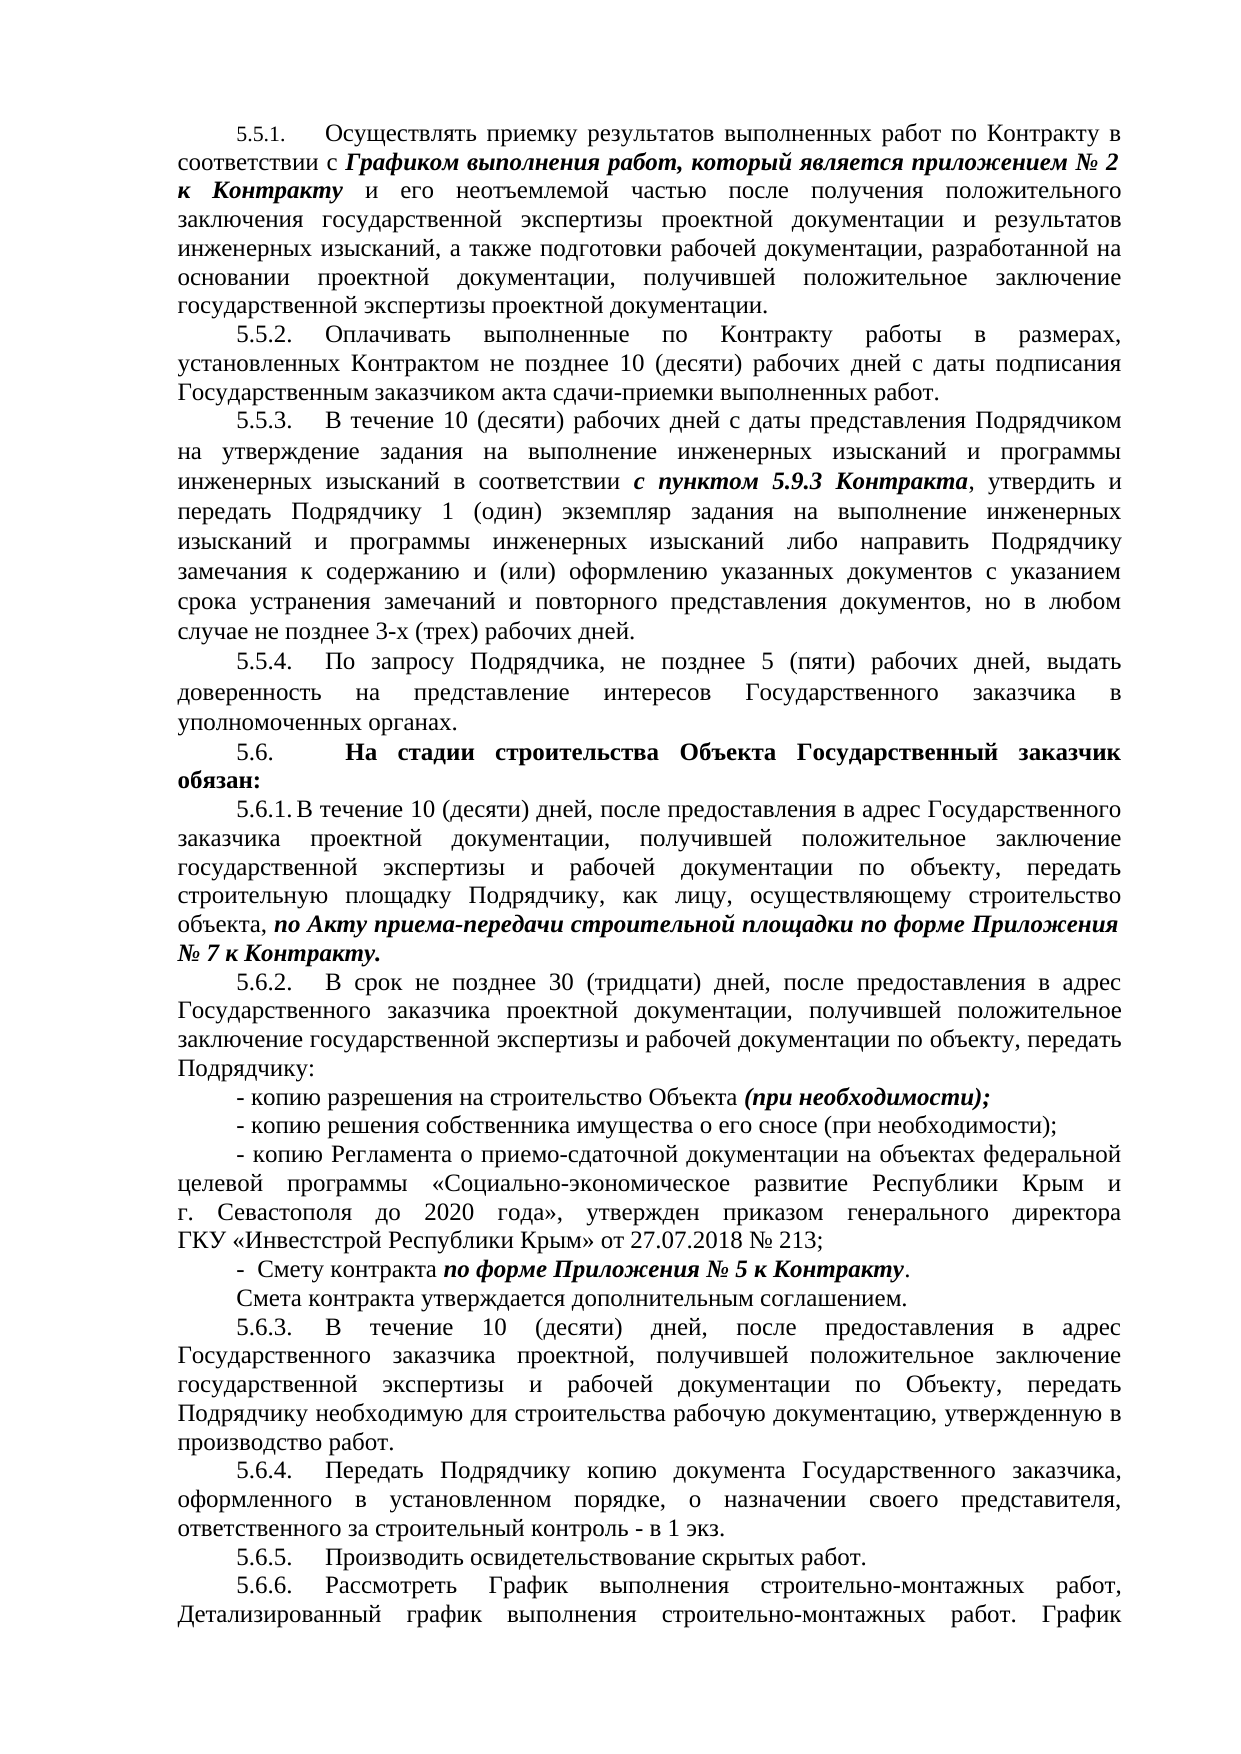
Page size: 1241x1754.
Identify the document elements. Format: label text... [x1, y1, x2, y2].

list В срок не позднее 30 (тридцати) дней, после предоставления в адрес Государственного заказчика проектной документации, получившей положительное заключение государственной экспертизы и рабочей документации по объекту, передать Подрядчику: [177, 967, 1122, 1082]
list На стадии строительства Объекта Государственный заказчик обязан: [177, 737, 1122, 794]
text - Смету контракта по форме Приложения № 5 к Контракту. [177, 1254, 1122, 1283]
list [177, 1571, 1122, 1628]
list Осуществлять приемку результатов выполненных работ по Контракту в соответствии с Графиком выполнения работ, который является приложением № 2 к Контракту и его неотъемлемой частью после получения положительного заключения государственной экспертизы проектной документации и результатов инженерных изысканий, а также подготовки рабочей документации, разработанной на основании проектной документации, получившей положительное заключение государственной экспертизы проектной документации. [177, 118, 1122, 319]
text - копию решения собственника имущества о его сносе (при необходимости); [177, 1111, 1122, 1139]
list Передать Подрядчику копию документа Государственного заказчика, оформленного в установленном порядке, о назначении своего представителя, ответственного за строительный контроль - в 1 экз. [177, 1456, 1122, 1542]
text Смета контракта утверждается дополнительным соглашением. [177, 1283, 1122, 1312]
text - копию разрешения на строительство Объекта (при необходимости); [177, 1082, 1122, 1111]
list Производить освидетельствование скрытых работ. [177, 1542, 1122, 1571]
list В течение 10 (десяти) дней, после предоставления в адрес Государственного заказчика проектной документации, получившей положительное заключение государственной экспертизы и рабочей документации по объекту, передать строительную площадку Подрядчику, как лицу, осуществляющему строительство объекта, по Акту приема-передачи строительной площадки по форме Приложения № 7 к Контракту. [177, 794, 1122, 967]
list Оплачивать выполненные по Контракту работы в размерах, установленных Контрактом не позднее 10 (десяти) рабочих дней с даты подписания Государственным заказчиком акта сдачи-приемки выполненных работ. [177, 319, 1122, 406]
list В течение 10 (десяти) дней, после предоставления в адрес Государственного заказчика проектной, получившей положительное заключение государственной экспертизы и рабочей документации по Объекту, передать Подрядчику необходимую для строительства рабочую документацию, утвержденную в производство работ. [177, 1312, 1122, 1456]
text - копию Регламента о приемо-сдаточной документации на объектах федеральной целевой программы «Социально-экономическое развитие Республики Крым и г. Севастополя до 2020 года», утвержден приказом генерального директора ГКУ «Инвестстрой Республики Крым» от 27.07.2018 № 213; [177, 1139, 1122, 1254]
list По запросу Подрядчика, не позднее 5 (пяти) рабочих дней, выдать доверенность на представление интересов Государственного заказчика в уполномоченных органах. [177, 646, 1122, 735]
list В течение 10 (десяти) рабочих дней с даты представления Подрядчиком на утверждение задания на выполнение инженерных изысканий и программы инженерных изысканий в соответствии с пунктом 5.9.3 Контракта, утвердить и передать Подрядчику 1 (один) экземпляр задания на выполнение инженерных изысканий и программы инженерных изысканий либо направить Подрядчику замечания к содержанию и (или) оформлению указанных документов с указанием срока устранения замечаний и повторного представления документов, но в любом случае не позднее 3-х (трех) рабочих дней. [177, 406, 1122, 645]
